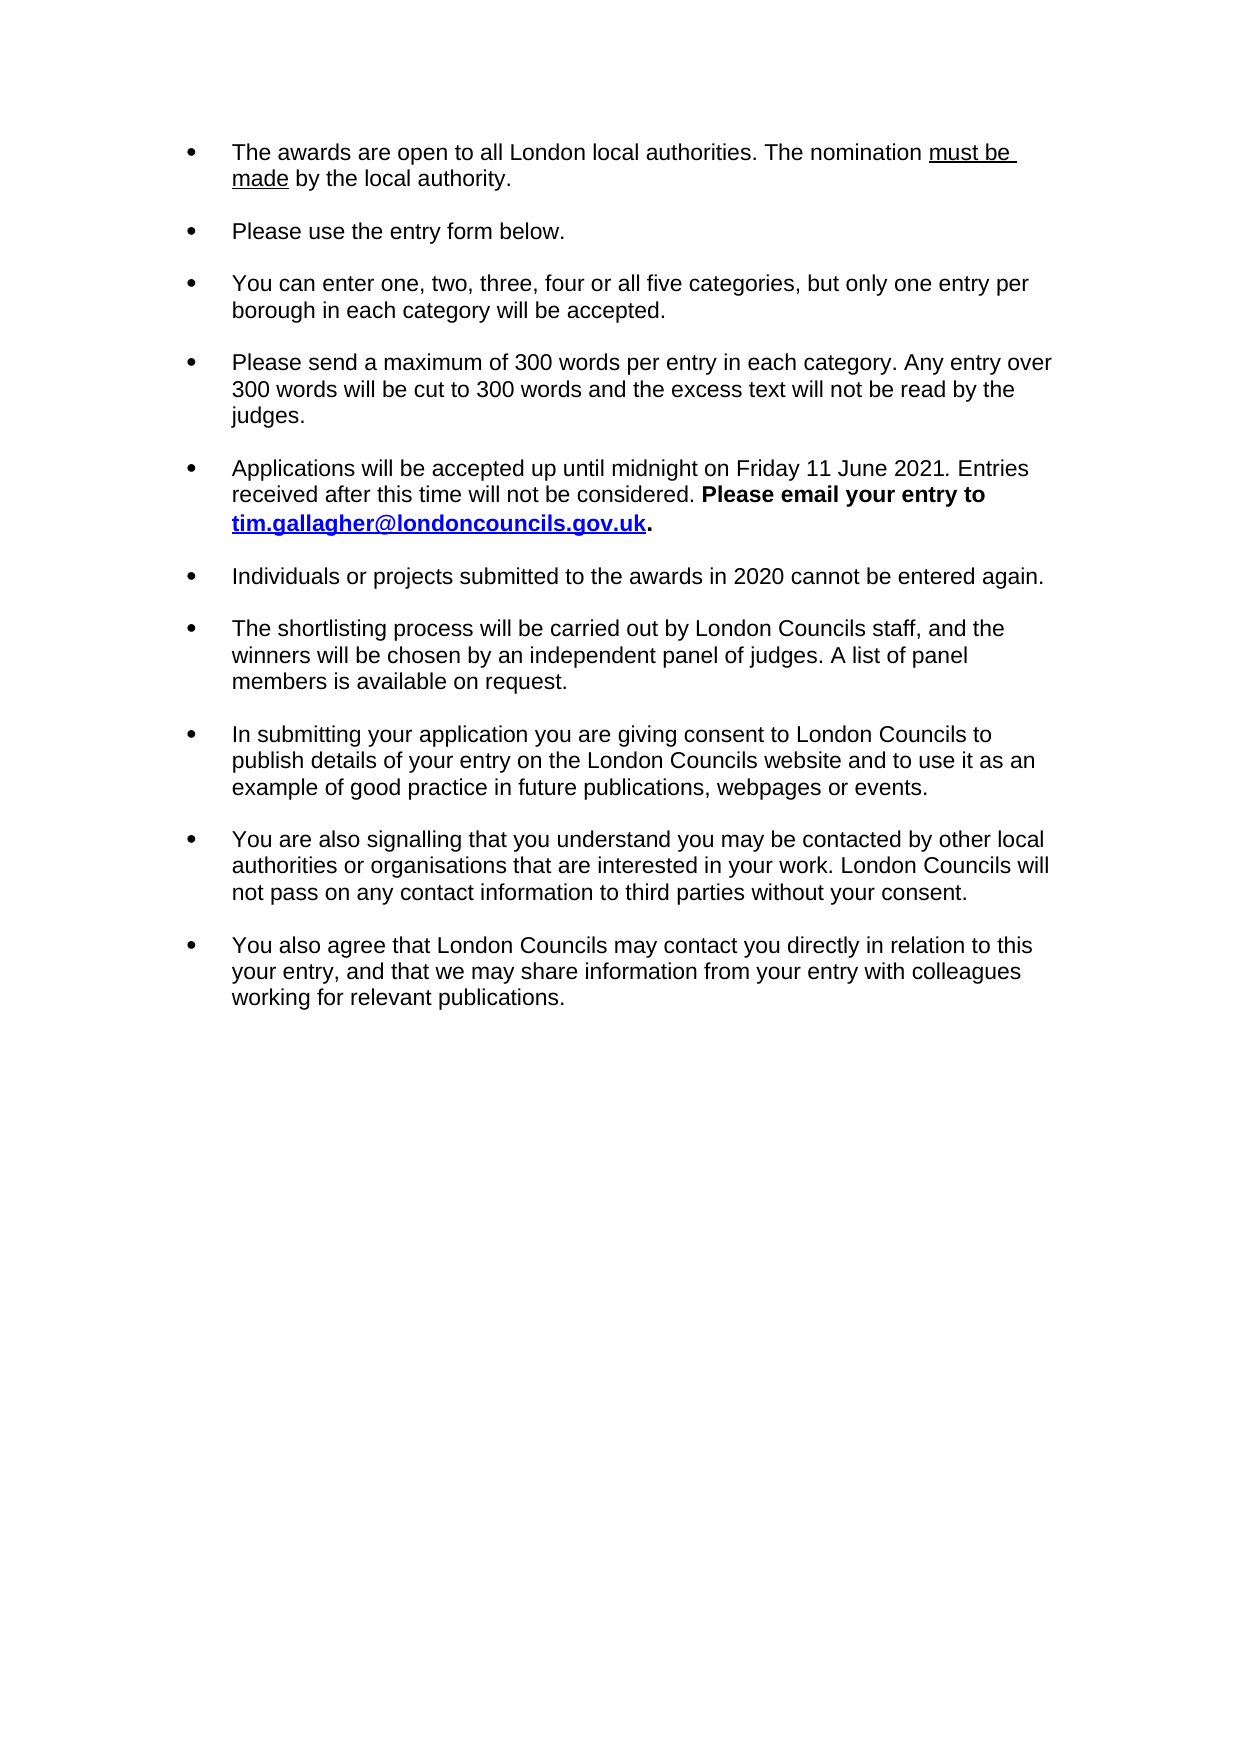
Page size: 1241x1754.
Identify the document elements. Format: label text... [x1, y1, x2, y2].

list In submitting your application you are giving consent to London Councils to publish details of your entry on the London Councils website and to use it as an example of good practice in future publications, webpages or events. [187, 721, 1053, 800]
list You are also signalling that you understand you may be contacted by other local authorities or organisations that are interested in your work. London Councils will not pass on any contact information to third parties without your consent. [187, 826, 1053, 905]
list Please send a maximum of 300 words per entry in each category. Any entry over 300 words will be cut to 300 words and the excess text will not be read by the judges. [187, 349, 1053, 428]
list You also agree that London Councils may contact you directly in relation to this your entry, and that we may share information from your entry with colleagues working for relevant publications. [187, 932, 1053, 1011]
list The awards are open to all London local authorities. The nomination must be made by the local authority. [187, 138, 1053, 191]
list Applications will be accepted up until midnight on Friday 11 June 2021. Entries received after this time will not be considered. Please email your entry to tim.gallagher@londoncouncils.gov.uk. [187, 455, 1053, 536]
list Please use the entry form below. [187, 218, 1053, 244]
list The shortlisting process will be carried out by London Councils staff, and the winners will be chosen by an independent panel of judges. A list of panel members is available on request. [187, 615, 1053, 694]
list You can enter one, two, three, four or all five categories, but only one entry per borough in each category will be accepted. [187, 270, 1053, 323]
list Individuals or projects submitted to the awards in 2020 cannot be entered again. [187, 563, 1053, 589]
